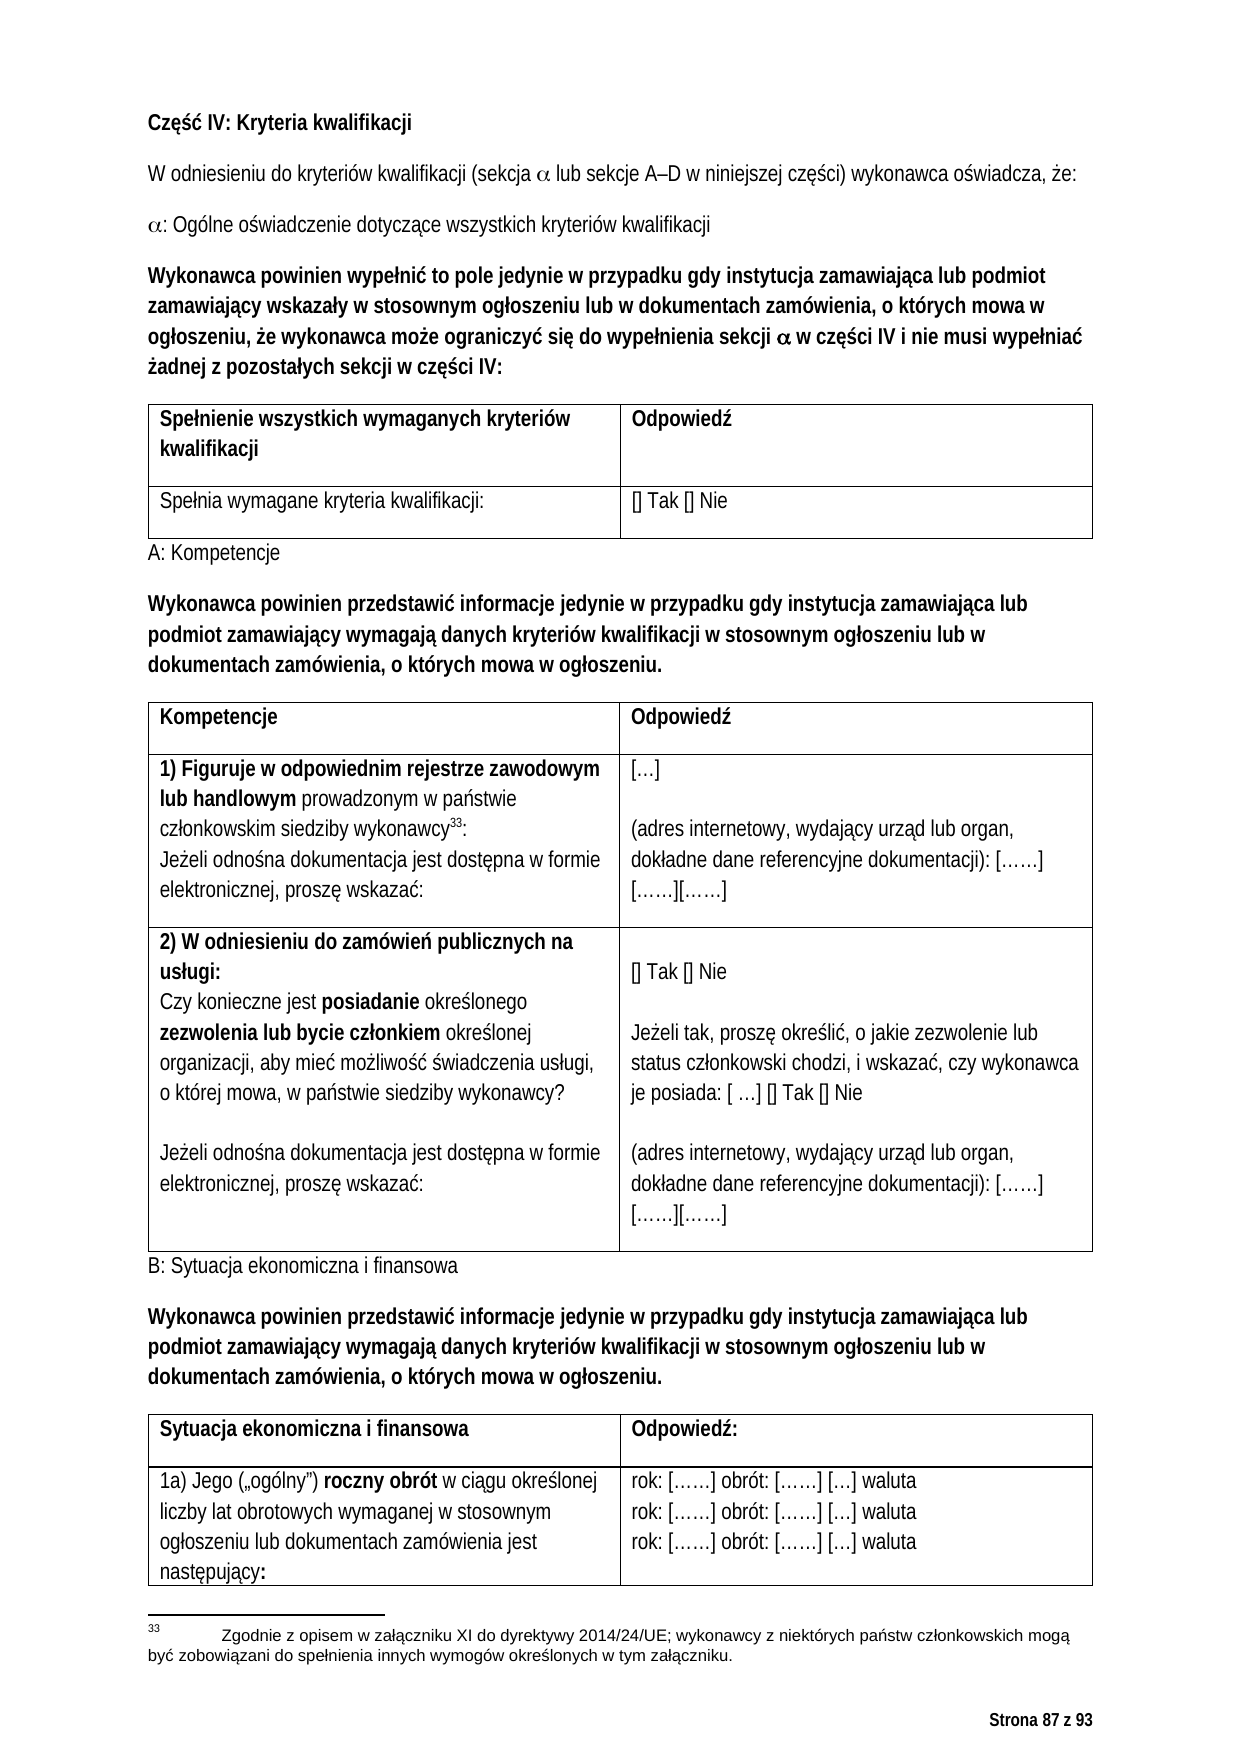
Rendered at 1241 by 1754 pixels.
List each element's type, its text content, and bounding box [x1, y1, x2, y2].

table_cell 1) Figuruje w odpowiednim rejestrze zawodowym lub handlowym prowadzonym w państwie członkowskim siedziby wykonawcy: Jeżeli odnośna dokumentacja jest dostępna w formie elektronicznej, proszę wskazać: [149, 755, 619, 927]
table_header Spełnienie wszystkich wymaganych kryteriów kwalifikacji [149, 405, 620, 486]
table_header Odpowiedź: [621, 1415, 1092, 1466]
table_header Odpowiedź [621, 405, 1092, 486]
text A: Kompetencje [148, 539, 1092, 566]
text Część IV: Kryteria kwalifikacji [148, 109, 1092, 136]
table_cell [149, 1468, 620, 1584]
text Wykonawca powinien przedstawić informacje jedynie w przypadku gdy instytucja zamawiająca lub podmiot zamawiający wymagają danych kryteriów kwalifikacji w stosownym ogłoszeniu lub w dokumentach zamówienia, o których mowa w ogłoszeniu. [148, 1303, 1092, 1390]
table_cell [] Tak [] Nie [621, 487, 1092, 538]
table_cell [] Tak [] Nie Jeżeli tak, proszę określić, o jakie zezwolenie lub status członkowski chodzi, i wskazać, czy wykonawca je posiada: [ …] [] Tak [] Nie (adres internetowy, wydający urząd lub organ, dokładne dane referencyjne dokumentacji): [……][……][……] [620, 928, 1092, 1251]
table_header Odpowiedź [620, 703, 1092, 754]
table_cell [621, 1468, 1092, 1584]
text Wykonawca powinien wypełnić to pole jedynie w przypadku gdy instytucja zamawiająca lub podmiot zamawiający wskazały w stosownym ogłoszeniu lub w dokumentach zamówienia, o których mowa w ogłoszeniu, że wykonawca może ograniczyć się do wypełnienia sekcji w części IV i nie musi wypełniać żadnej z pozostałych sekcji w części IV: [148, 262, 1092, 379]
text B: Sytuacja ekonomiczna i finansowa [148, 1252, 1092, 1278]
text : Ogólne oświadczenie dotyczące wszystkich kryteriów kwalifikacji [148, 211, 1092, 238]
table_header Sytuacja ekonomiczna i finansowa [149, 1415, 620, 1466]
table_header Kompetencje [149, 703, 619, 754]
table_cell […] (adres internetowy, wydający urząd lub organ, dokładne dane referencyjne dokumentacji): [……][……][……] [620, 755, 1092, 927]
table_cell 2) W odniesieniu do zamówień publicznych na usługi: Czy konieczne jest posiadanie określonego zezwolenia lub bycie członkiem określonej organizacji, aby mieć możliwość świadczenia usługi, o której mowa, w państwie siedziby wykonawcy? Jeżeli odnośna dokumentacja jest dostępna w formie elektronicznej, proszę wskazać: [149, 928, 619, 1251]
text Wykonawca powinien przedstawić informacje jedynie w przypadku gdy instytucja zamawiająca lub podmiot zamawiający wymagają danych kryteriów kwalifikacji w stosownym ogłoszeniu lub w dokumentach zamówienia, o których mowa w ogłoszeniu. [148, 590, 1092, 677]
table_cell Spełnia wymagane kryteria kwalifikacji: [149, 487, 620, 538]
text W odniesieniu do kryteriów kwalifikacji (sekcja lub sekcje A–D w niniejszej części) wykonawca oświadcza, że: [148, 160, 1092, 187]
